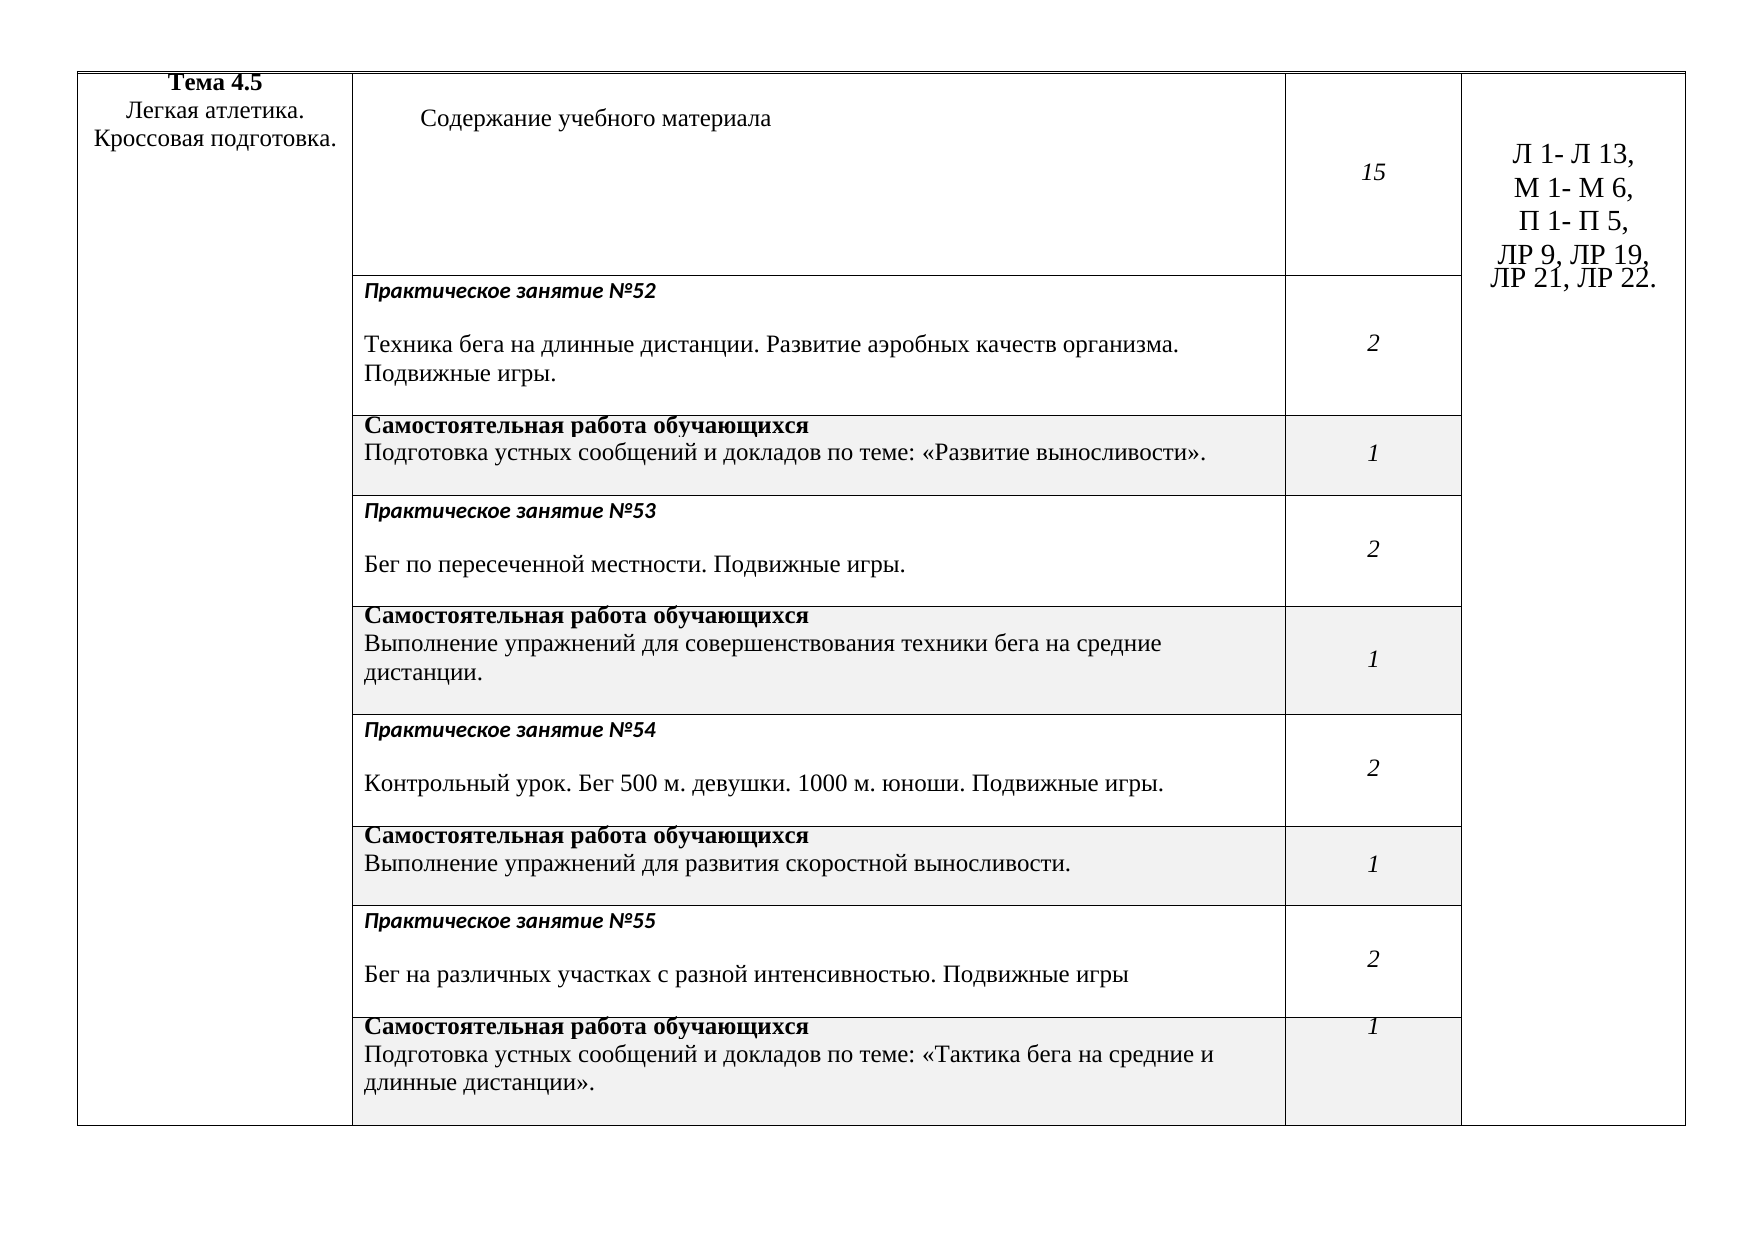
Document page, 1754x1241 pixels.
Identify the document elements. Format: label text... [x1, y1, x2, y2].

table_cell 1 [1286, 827, 1461, 905]
table_cell Л 1- Л 13, М 1- М 6, П 1- П 5, ЛР 9, ЛР 19, ЛР 21, ЛР 22. [1462, 74, 1685, 1125]
table_cell Самостоятельная работа обучающихся Подготовка устных сообщений и докладов по теме: «Развитие выносливости». [353, 416, 1285, 495]
table_cell 1 [1286, 416, 1461, 495]
table_cell 2 [1286, 276, 1461, 415]
table_cell Практическое занятие №55 Бег на различных участках с разной интенсивностью. Подвижные игры [353, 906, 1285, 1017]
table_cell Практическое занятие №52 Техника бега на длинные дистанции. Развитие аэробных качеств организма. Подвижные игры. [353, 276, 1285, 415]
table_cell 2 [1286, 715, 1461, 826]
table_cell 1 [1286, 1018, 1461, 1125]
table_cell Практическое занятие №54 Контрольный урок. Бег 500 м. девушки. 1000 м. юноши. Подвижные игры. [353, 715, 1285, 826]
table_cell 2 [1286, 906, 1461, 1017]
table_cell 15 [1286, 74, 1461, 275]
table_cell 1 [1286, 607, 1461, 714]
table_cell Тема 4.5 Легкая атлетика. Кроссовая подготовка. [78, 74, 352, 1125]
table_cell Самостоятельная работа обучающихся Выполнение упражнений для развития скоростной выносливости. [353, 827, 1285, 905]
table_cell Самостоятельная работа обучающихся Подготовка устных сообщений и докладов по теме: «Тактика бега на средние и длинные дистанции». [353, 1018, 1285, 1125]
table_cell Самостоятельная работа обучающихся Выполнение упражнений для совершенствования техники бега на средние дистанции. [353, 607, 1285, 714]
table_cell Содержание учебного материала [353, 74, 1285, 275]
table_cell 2 [1286, 496, 1461, 606]
table_cell Практическое занятие №53 Бег по пересеченной местности. Подвижные игры. [353, 496, 1285, 606]
